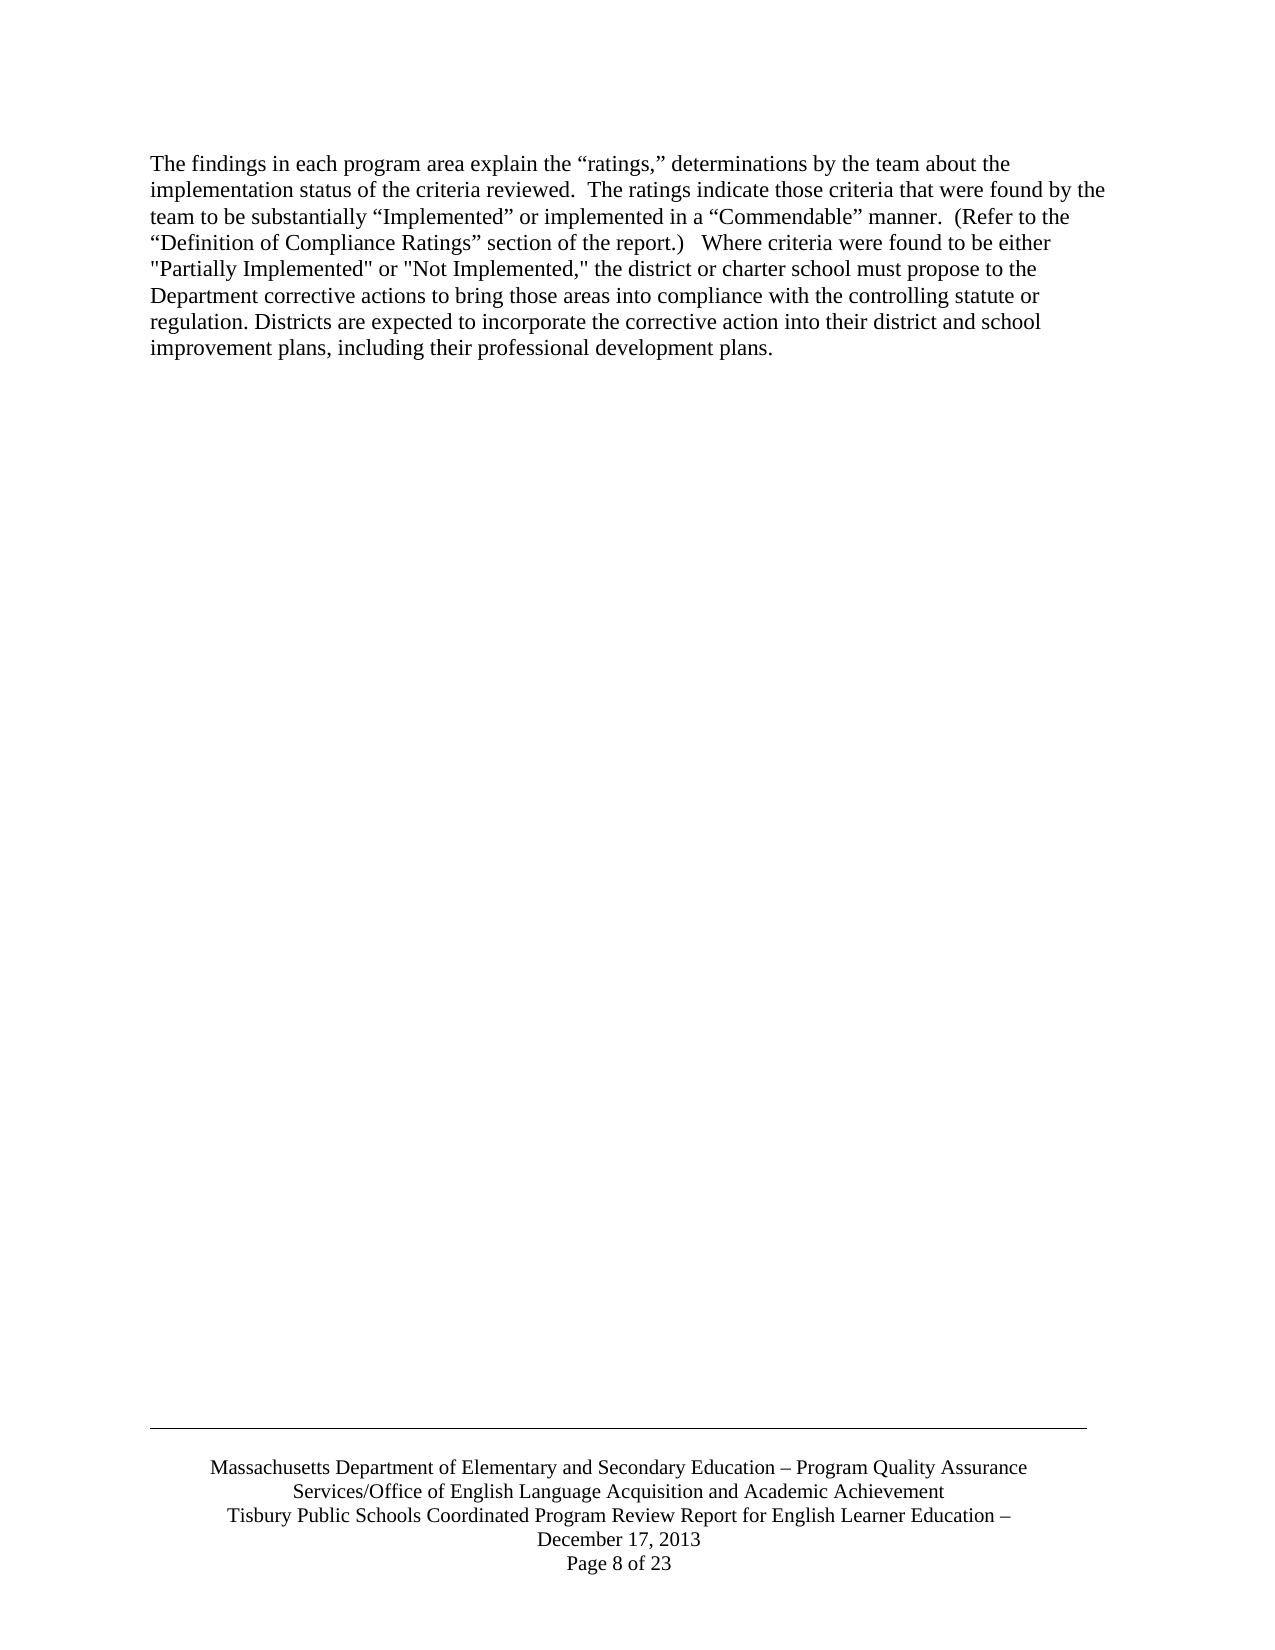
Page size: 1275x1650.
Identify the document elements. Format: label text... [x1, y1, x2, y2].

text The findings in each program area explain the “ratings,” determinations by the team about the implementation status of the criteria reviewed. The ratings indicate those criteria that were found by the team to be substantially “Implemented” or implemented in a “Commendable” manner. (Refer to the “Definition of Compliance Ratings” section of the report.) Where criteria were found to be either "Partially Implemented" or "Not Implemented," the district or charter school must propose to the Department corrective actions to bring those areas into compliance with the controlling statute or regulation. Districts are expected to incorporate the corrective action into their district and school improvement plans, including their professional development plans. [150, 150, 1125, 361]
